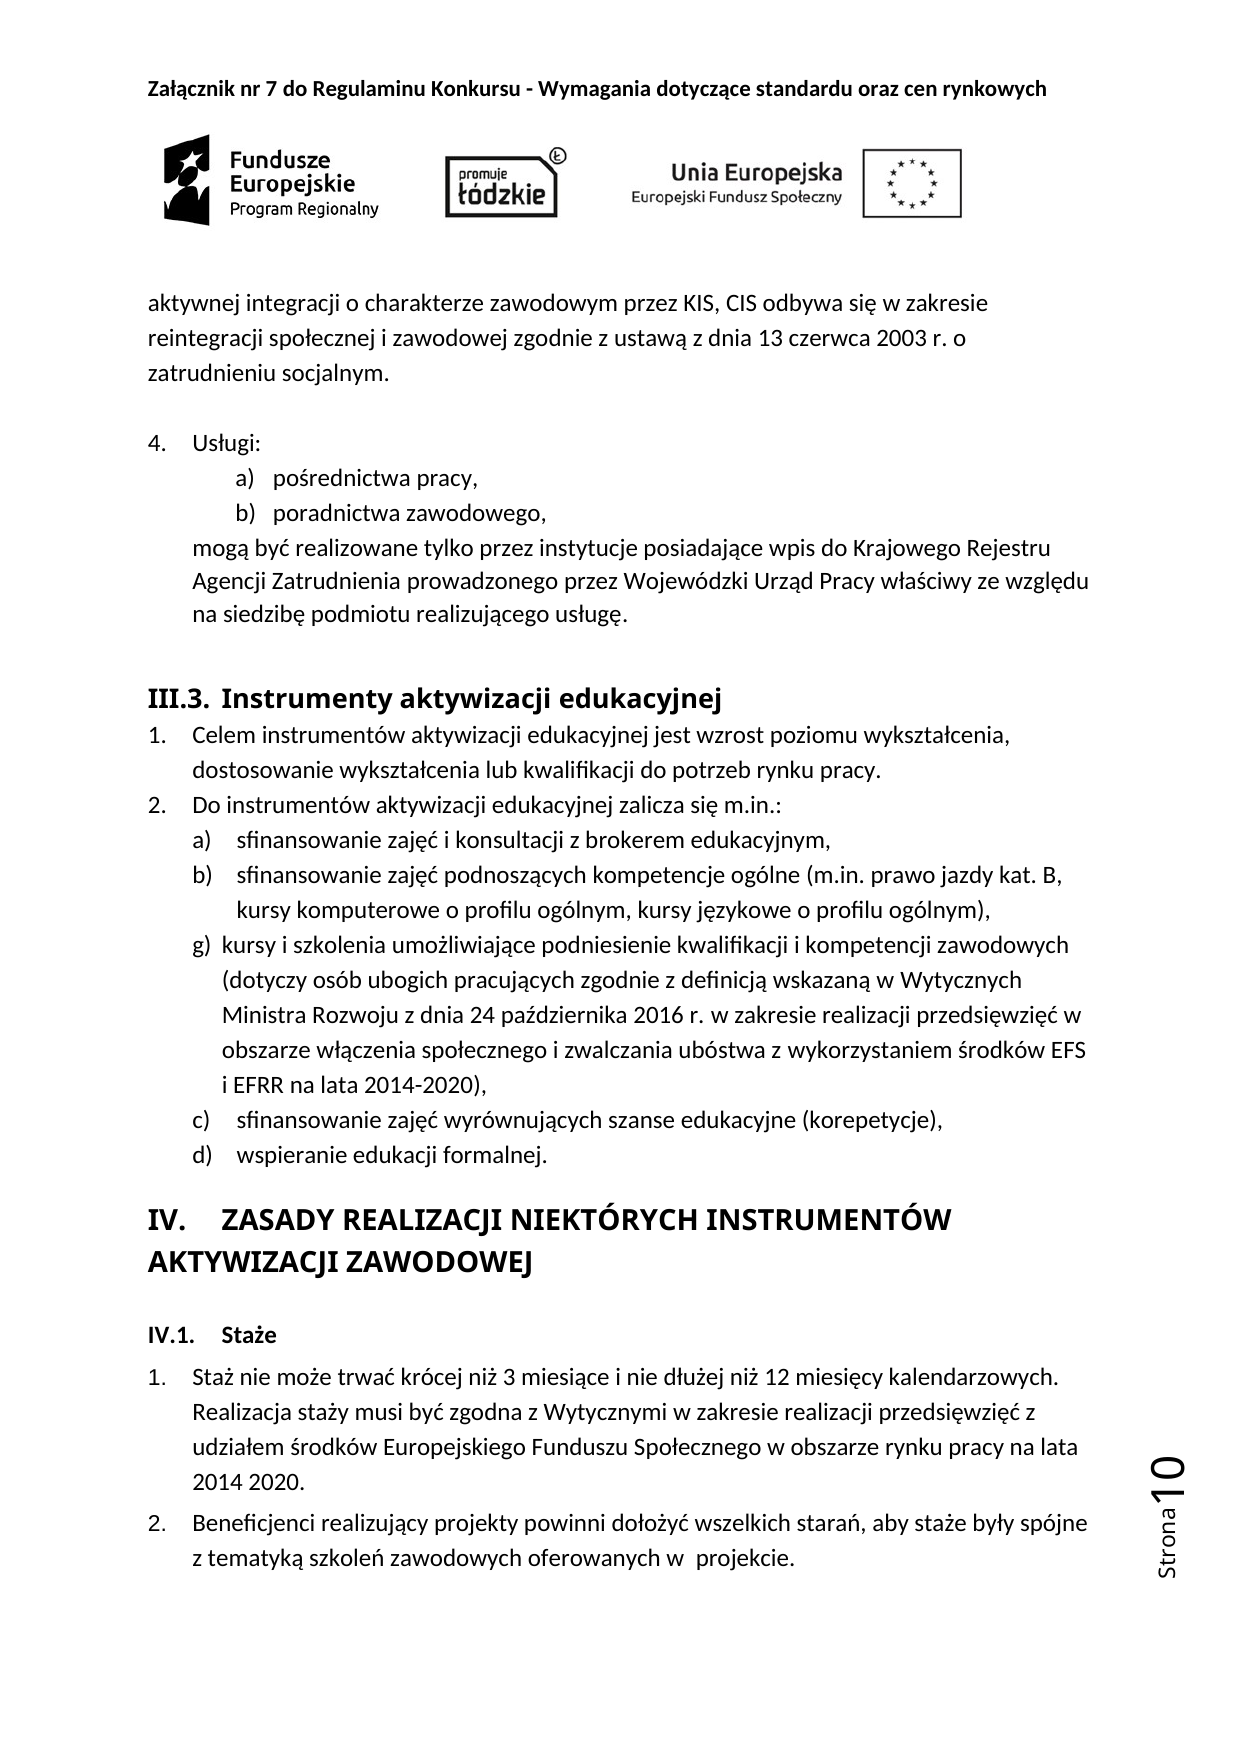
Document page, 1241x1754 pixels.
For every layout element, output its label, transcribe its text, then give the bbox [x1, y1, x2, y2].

list wspieranie edukacji formalnej. [192, 1139, 1092, 1169]
list sfinansowanie zajęć i konsultacji z brokerem edukacyjnym, [192, 824, 1092, 854]
list Beneficjenci realizujący projekty powinni dołożyć wszelkich starań, aby staże były spójne z tematyką szkoleń zawodowych oferowanych w projekcie. [148, 1507, 1092, 1573]
list Celem instrumentów aktywizacji edukacyjnej jest wzrost poziomu wykształcenia, dostosowanie wykształcenia lub kwalifikacji do potrzeb rynku pracy. [148, 719, 1092, 784]
list kursy i szkolenia umożliwiające podniesienie kwalifikacji i kompetencji zawodowych (dotyczy osób ubogich pracujących zgodnie z definicją wskazaną w Wytycznych Ministra Rozwoju z dnia 24 października 2016 r. w zakresie realizacji przedsięwzięć w obszarze włączenia społecznego i zwalczania ubóstwa z wykorzystaniem środków EFS i EFRR na lata 2014-2020), [192, 929, 1092, 1099]
list Staż nie może trwać krócej niż 3 miesiące i nie dłużej niż 12 miesięcy kalendarzowych. Realizacja staży musi być zgodna z Wytycznymi w zakresie realizacji przedsięwzięć z udziałem środków Europejskiego Funduszu Społecznego w obszarze rynku pracy na lata 2014 2020. [148, 1361, 1092, 1496]
list Do instrumentów aktywizacji edukacyjnej zalicza się m.in.: [148, 789, 1092, 819]
list pośrednictwa pracy, [235, 462, 1092, 493]
text mogą być realizowane tylko przez instytucje posiadające wpis do Krajowego Rejestru Agencji Zatrudnienia prowadzonego przez Wojewódzki Urząd Pracy właściwy ze względu na siedzibę podmiotu realizującego usługę. [192, 532, 1092, 629]
subtitle IV.1. Staże [148, 1319, 1092, 1350]
subtitle IV. ZASADY REALIZACJI NIEKTÓRYCH INSTRUMENTÓW AKTYWIZACJI ZAWODOWEJ [148, 1199, 1092, 1281]
list sfinansowanie zajęć wyrównujących szanse edukacyjne (korepetycje), [192, 1104, 1092, 1134]
subtitle III.3. Instrumenty aktywizacji edukacyjnej [148, 679, 1092, 716]
picture [147, 101, 975, 260]
list poradnictwa zawodowego, [235, 497, 1092, 528]
list sfinansowanie zajęć podnoszących kompetencje ogólne (m.in. prawo jazdy kat. B, kursy komputerowe o profilu ogólnym, kursy językowe o profilu ogólnym), [192, 859, 1092, 924]
list Usługi: [148, 427, 1092, 458]
